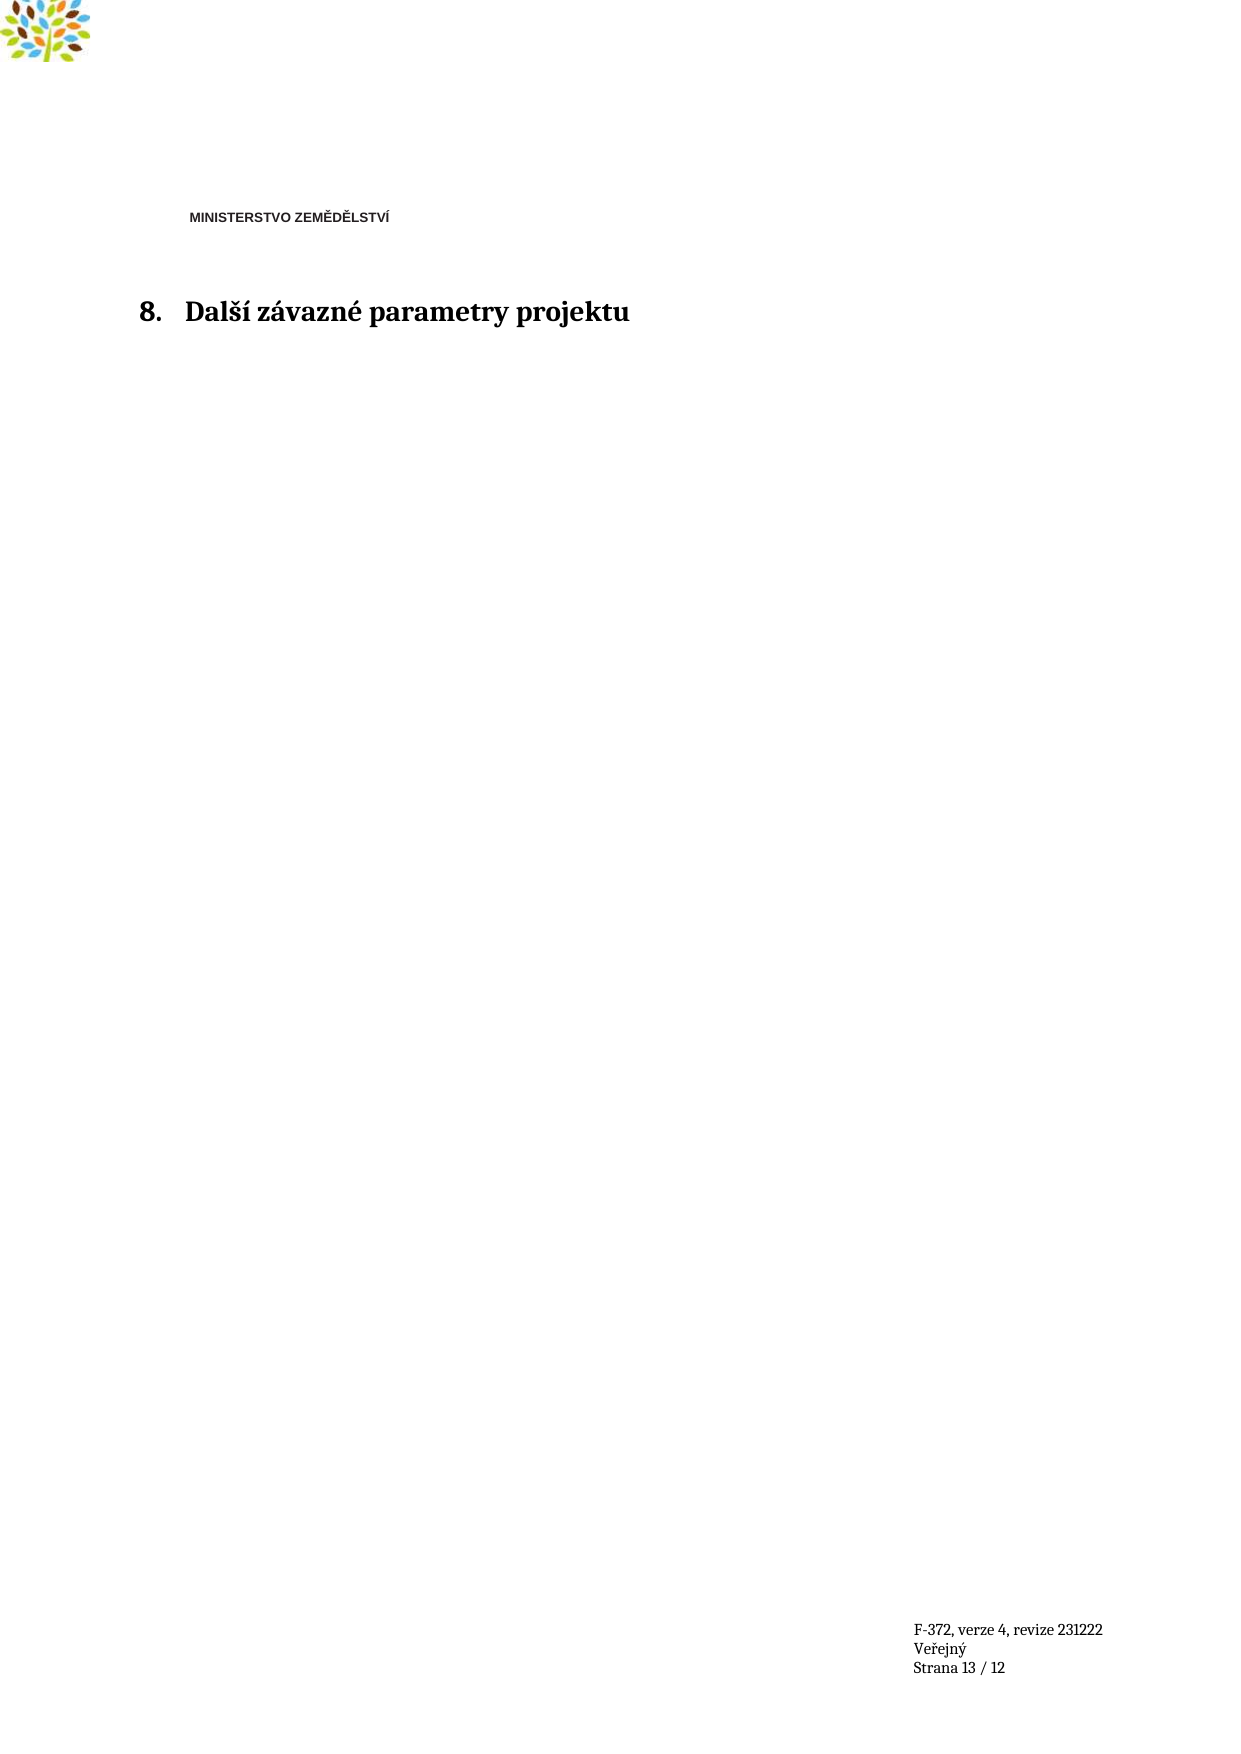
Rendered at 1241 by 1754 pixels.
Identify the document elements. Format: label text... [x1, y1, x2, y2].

picture [0, 0, 91, 62]
list Další závazné parametry projektu [139, 295, 658, 329]
